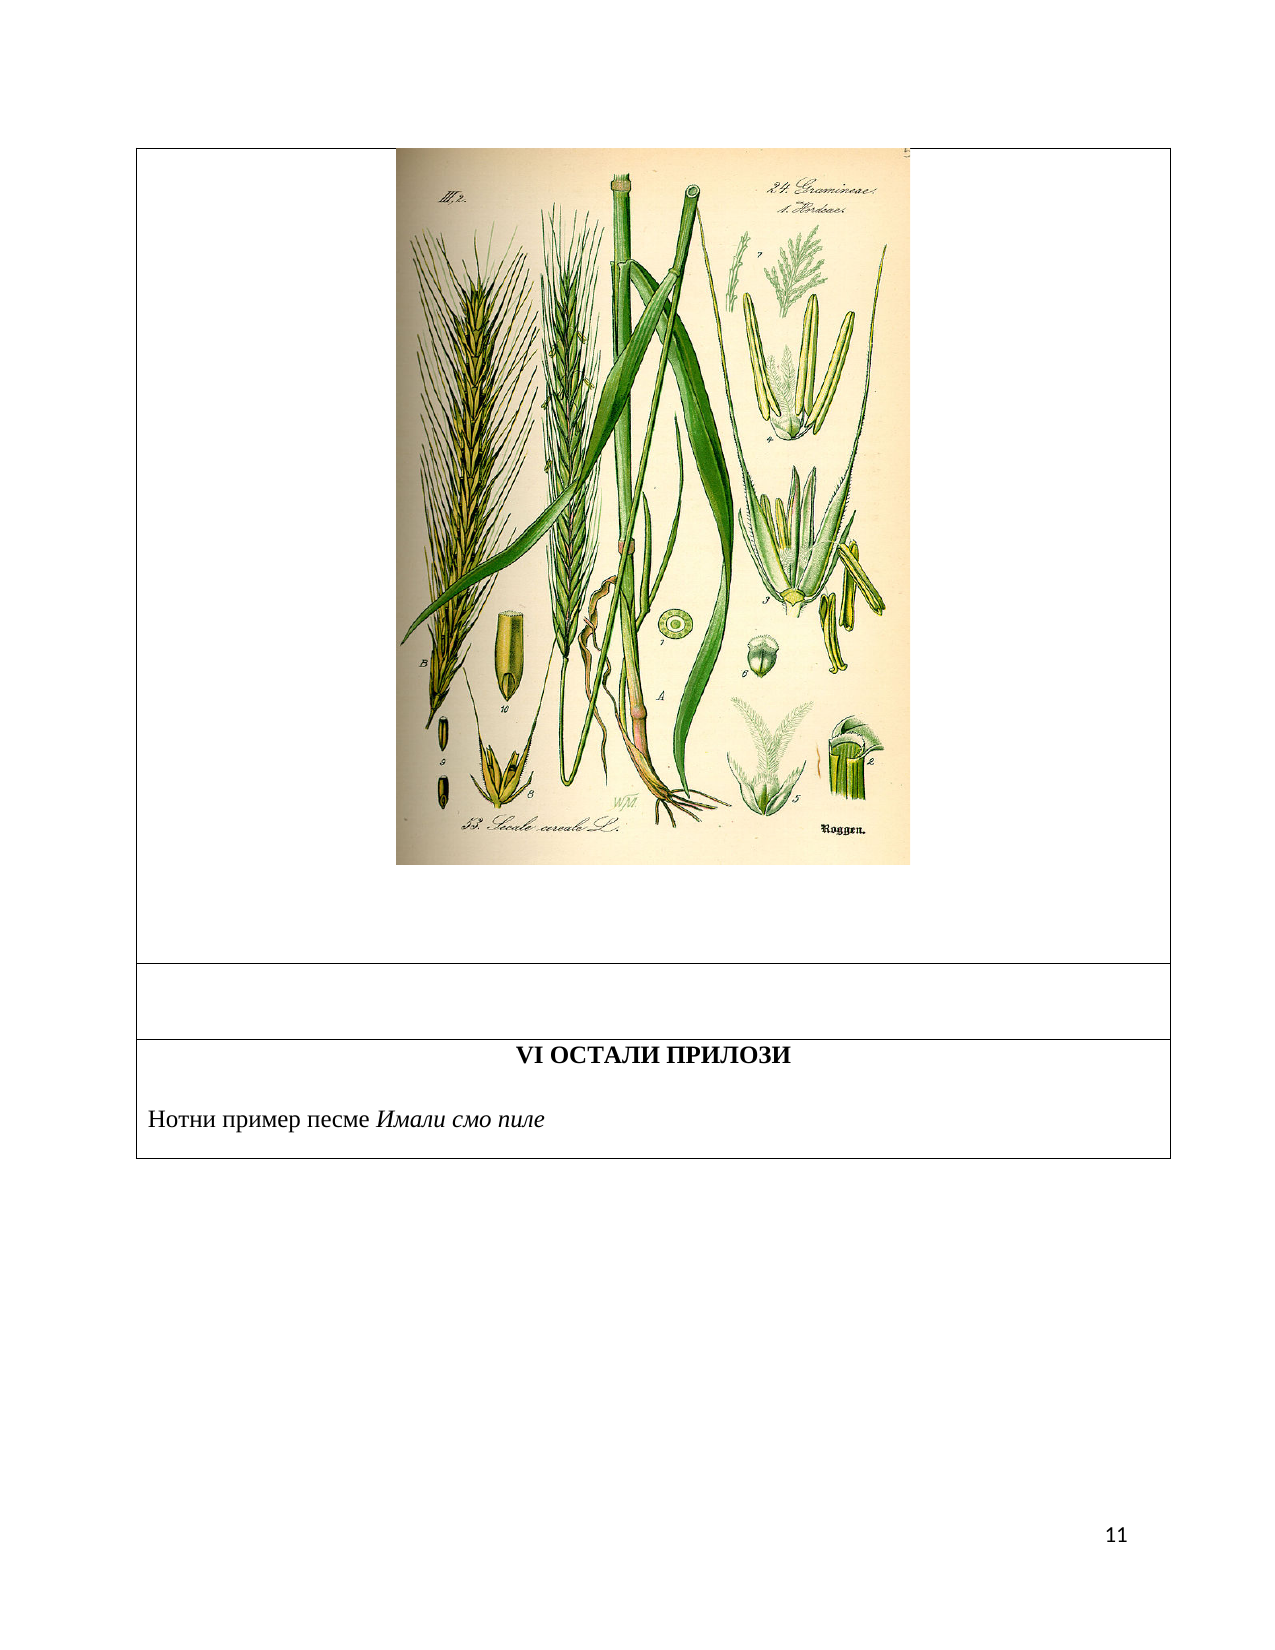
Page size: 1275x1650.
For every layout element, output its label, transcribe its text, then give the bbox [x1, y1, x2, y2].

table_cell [137, 1040, 1170, 1158]
table_cell [137, 964, 1170, 1039]
picture [396, 148, 911, 865]
table_cell V ИЗГЛЕД ТАБЕЛE Прилог 1. Прилог 2 [137, 149, 1170, 963]
